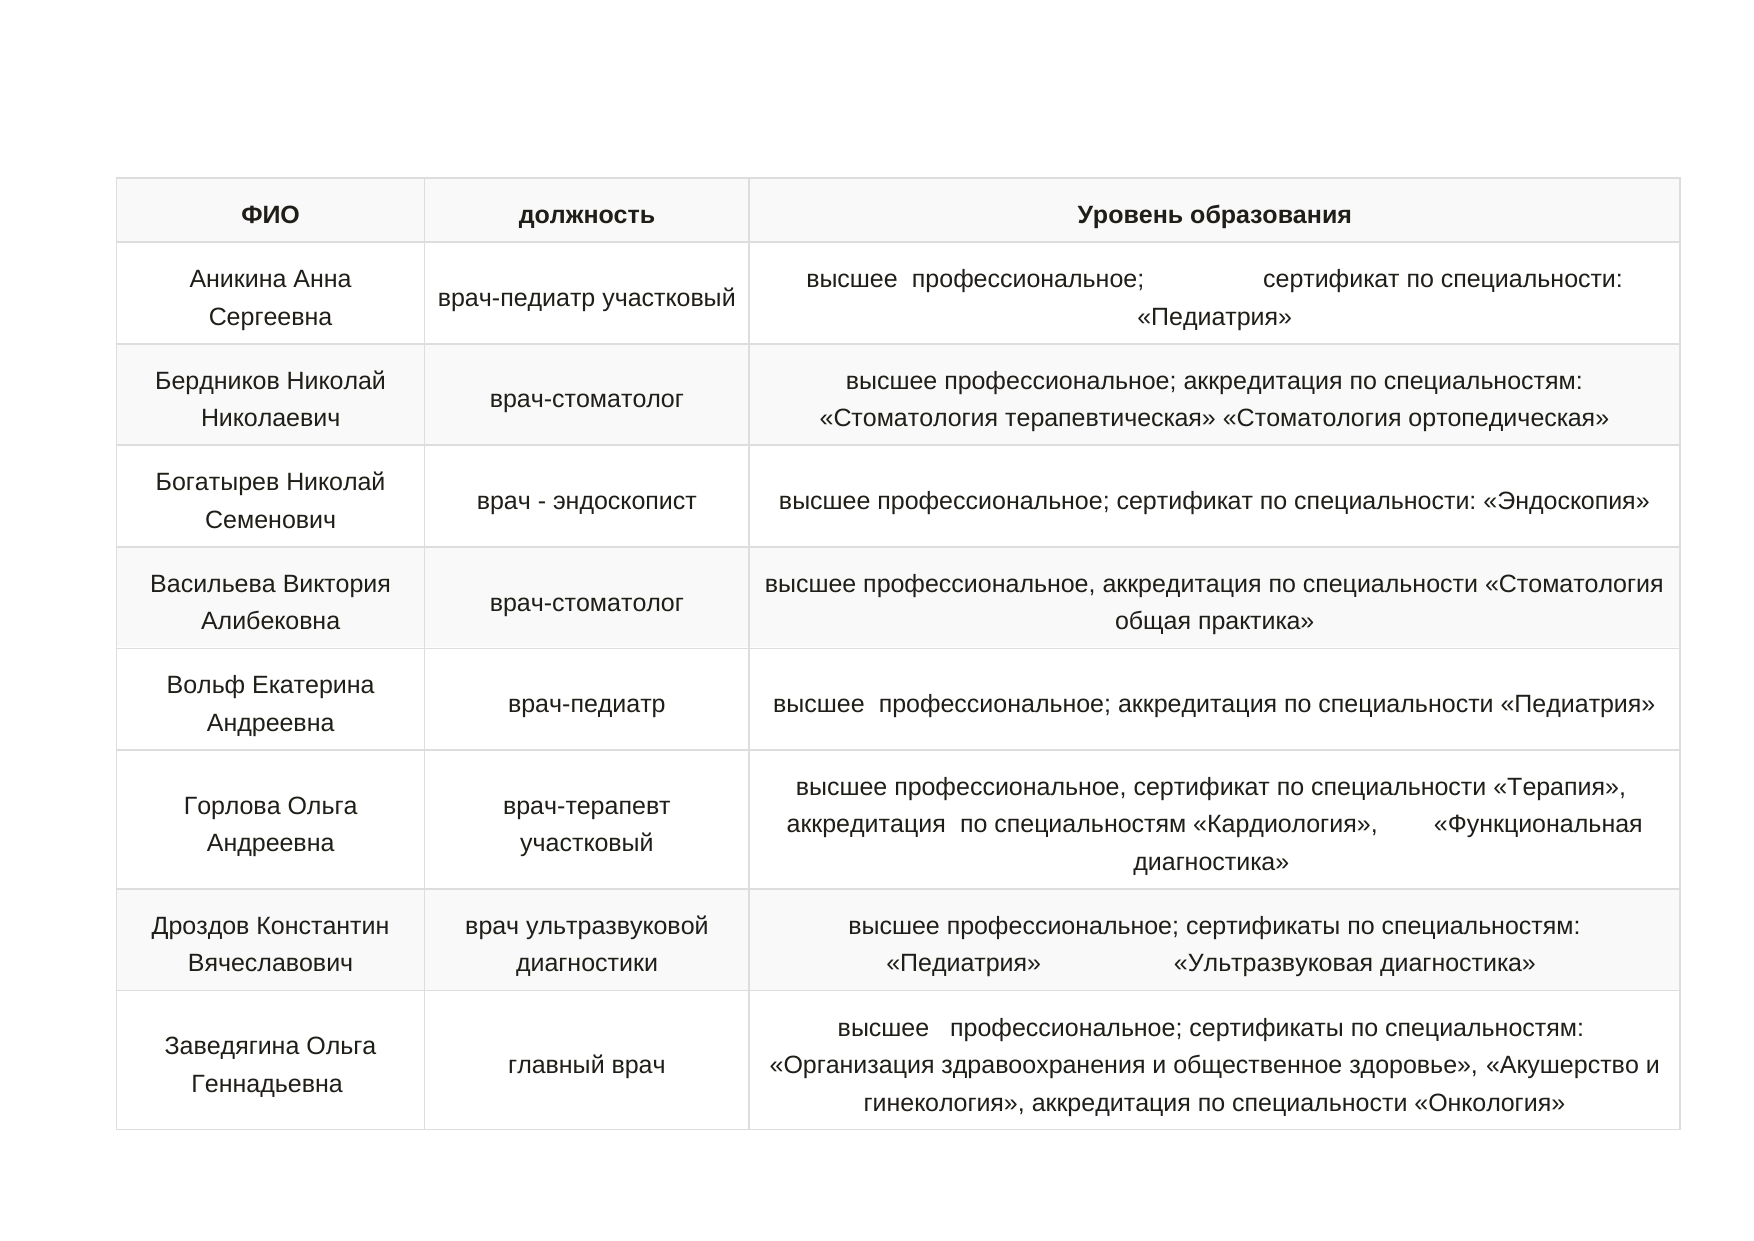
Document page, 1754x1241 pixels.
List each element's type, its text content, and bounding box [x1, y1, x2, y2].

table_cell врач-стоматолог [425, 345, 748, 444]
table_cell врач ультразвуковой диагностики [425, 890, 748, 990]
table_cell врач-стоматолог [425, 548, 748, 647]
table_header ФИО [117, 179, 424, 241]
table_cell врач - эндоскопист [425, 446, 748, 546]
table_cell Бердников Николай Николаевич [117, 345, 424, 444]
table_cell высшее профессиональное, аккредитация по специальности «Стоматология общая практика» [750, 548, 1679, 647]
table_cell врач-терапевт участковый [425, 751, 748, 888]
table_cell высшее профессиональное; сертификаты по специальностям: «Педиатрия» «Ультразвуковая диагностика» [750, 890, 1679, 990]
table_cell Аникина Анна Сергеевна [117, 243, 424, 343]
table_cell высшее профессиональное, сертификат по специальности «Терапия», аккредитация по специальностям «Кардиология», «Функциональная диагностика» [750, 751, 1679, 888]
table_cell Васильева Виктория Алибековна [117, 548, 424, 647]
table_cell Горлова Ольга Андреевна [117, 751, 424, 888]
table_cell врач-педиатр [425, 649, 748, 749]
table_cell врач-педиатр участковый [425, 243, 748, 343]
table_cell высшее профессиональное; сертификат по специальности: «Педиатрия» [750, 243, 1679, 343]
table_cell высшее профессиональное; сертификаты по специальностям: «Организация здравоохранения и общественное здоровье», «Акушерство и гинекология», аккредитация по специальности «Онкология» [750, 991, 1679, 1129]
table_cell высшее профессиональное; аккредитация по специальностям: «Стоматология терапевтическая» «Стоматология ортопедическая» [750, 345, 1679, 444]
table_cell Заведягина Ольга Геннадьевна [117, 991, 424, 1129]
table_cell Дроздов Константин Вячеславович [117, 890, 424, 990]
table_cell высшее профессиональное; сертификат по специальности: «Эндоскопия» [750, 446, 1679, 546]
table_cell главный врач [425, 991, 748, 1129]
table_header Уровень образования [750, 179, 1679, 241]
table_cell Богатырев Николай Семенович [117, 446, 424, 546]
table_header должность [425, 179, 748, 241]
table_cell Вольф Екатерина Андреевна [117, 649, 424, 749]
table_cell высшее профессиональное; аккредитация по специальности «Педиатрия» [750, 649, 1679, 749]
